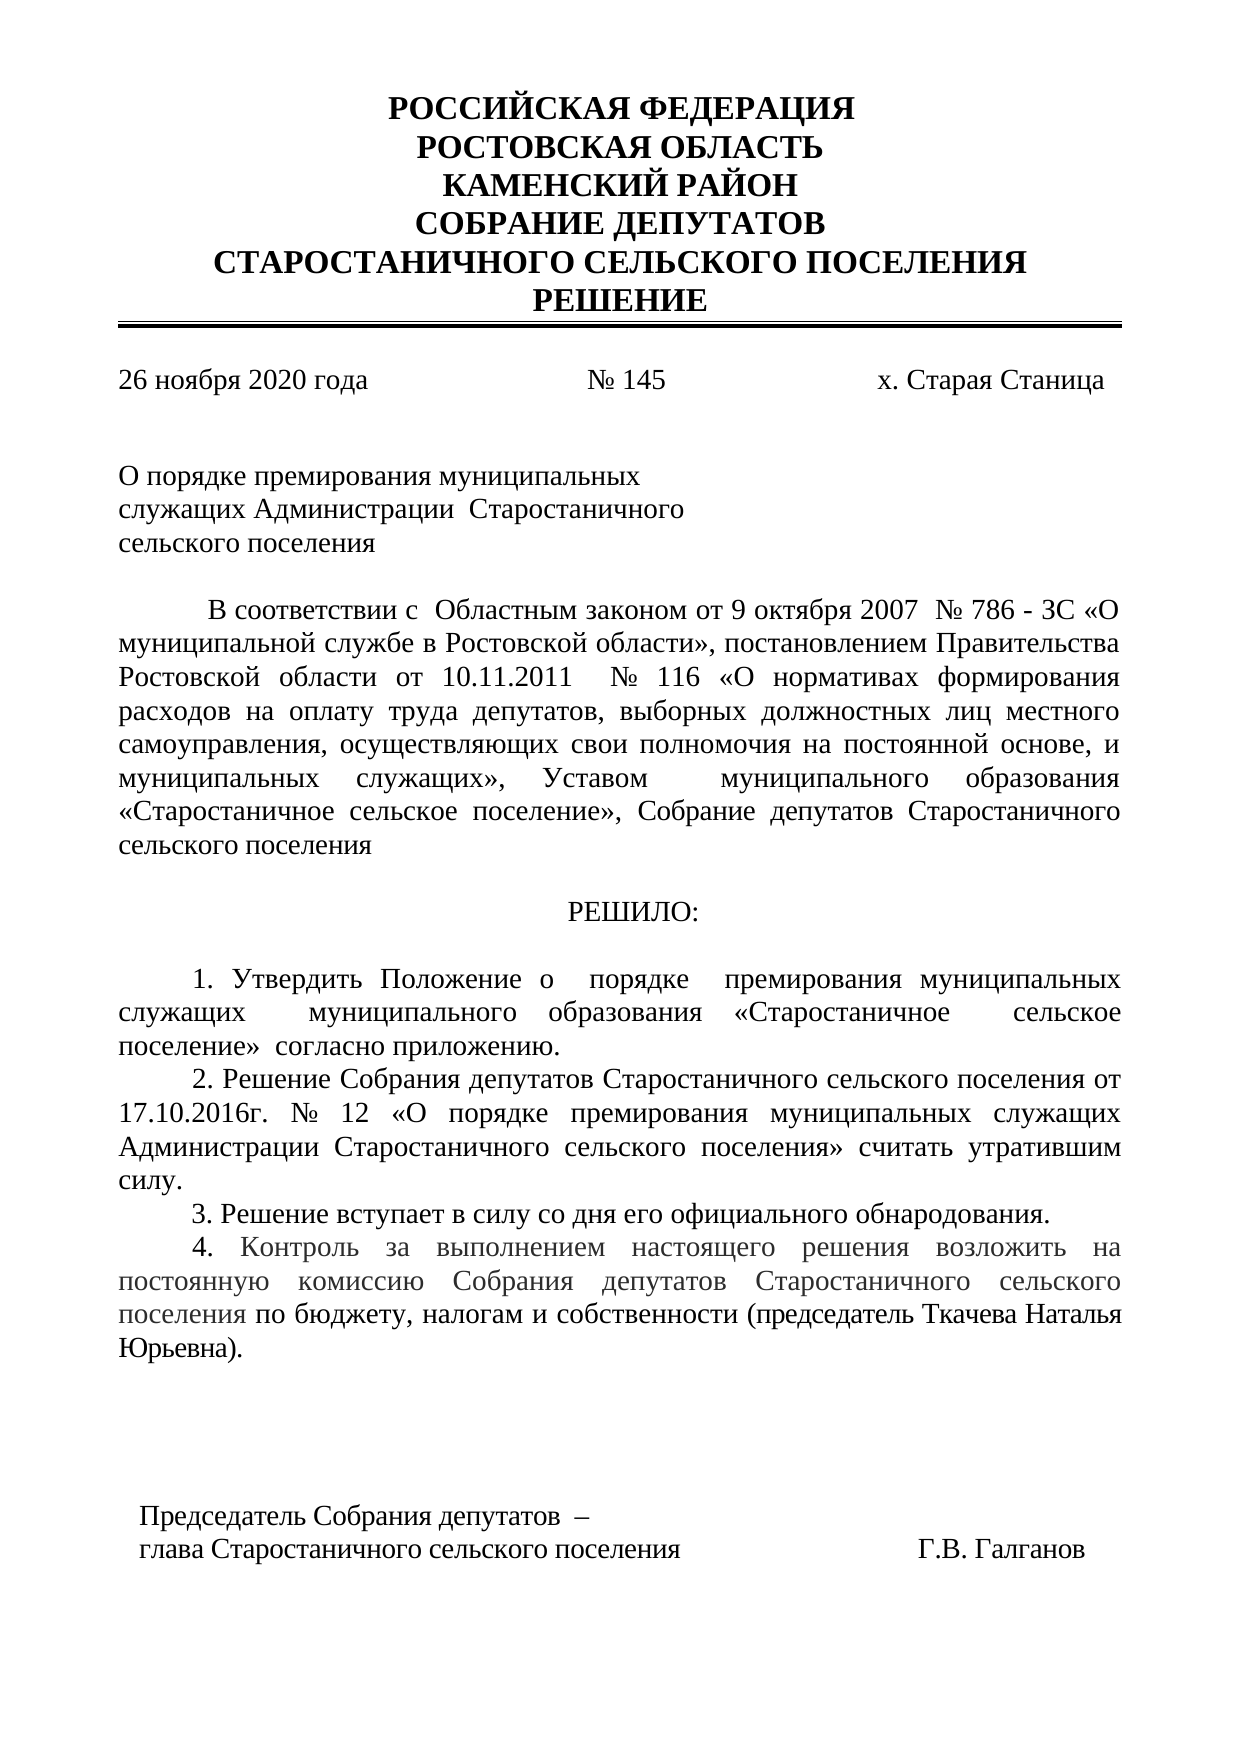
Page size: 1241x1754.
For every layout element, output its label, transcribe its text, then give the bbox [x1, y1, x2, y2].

text В соответствии с Областным законом от 9 октября 2007 № 786 - ЗС «О муниципальной службе в Ростовской области», постановлением Правительства Ростовской области от 10.11.2011 № 116 «О нормативах формирования расходов на оплату труда депутатов, выборных должностных лиц местного самоуправления, осуществляющих свои полномочия на постоянной основе, и муниципальных служащих», Уставом муниципального образования «Старостаничное сельское поселение», Собрание депутатов Старостаничного сельского поселения [118, 592, 1121, 860]
text 2. Решение Собрания депутатов Старостаничного сельского поселения от 17.10.2016г. № 12 «О порядке премирования муниципальных служащих Администрации Старостаничного сельского поселения» считать утратившим силу. [118, 1062, 1122, 1196]
text СОБРАНИЕ ДЕПУТАТОВ [118, 204, 1122, 242]
text О порядке премирования муниципальных [118, 458, 783, 491]
text СТАРОСТАНИЧНОГО СЕЛЬСКОГО ПОСЕЛЕНИЯ [118, 242, 1122, 280]
text глава Старостаничного сельского поселения Г.В. Галганов [118, 1531, 1122, 1565]
text сельского поселения [118, 525, 827, 558]
text РОСТОВСКАЯ ОБЛАСТЬ [118, 127, 1122, 165]
text 4. Контроль за выполнением настоящего решения возложить на постоянную комиссию Собрания депутатов Старостаничного сельского поселения по бюджету, налогам и собственности (председатель Ткачева Наталья Юрьевна). [118, 1229, 1122, 1363]
text 1. Утвердить Положение о порядке премирования муниципальных служащих муниципального образования «Старостаничное сельское поселение» согласно приложению. [118, 961, 1122, 1062]
text РОССИЙСКАЯ ФЕДЕРАЦИЯ [118, 89, 1122, 127]
text служащих Администрации Старостаничного [118, 491, 827, 525]
text КАМЕНСКИЙ РАЙОН [118, 165, 1122, 204]
text Председатель Собрания депутатов – [118, 1498, 1122, 1531]
text РЕШИЛО: [118, 894, 1121, 927]
text 26 ноября 2020 года № 145 х. Старая Станица [118, 362, 1122, 396]
text 3. Решение вступает в силу со дня его официального обнародования. [118, 1196, 1122, 1229]
subtitle РЕШЕНИЕ [118, 280, 1122, 321]
